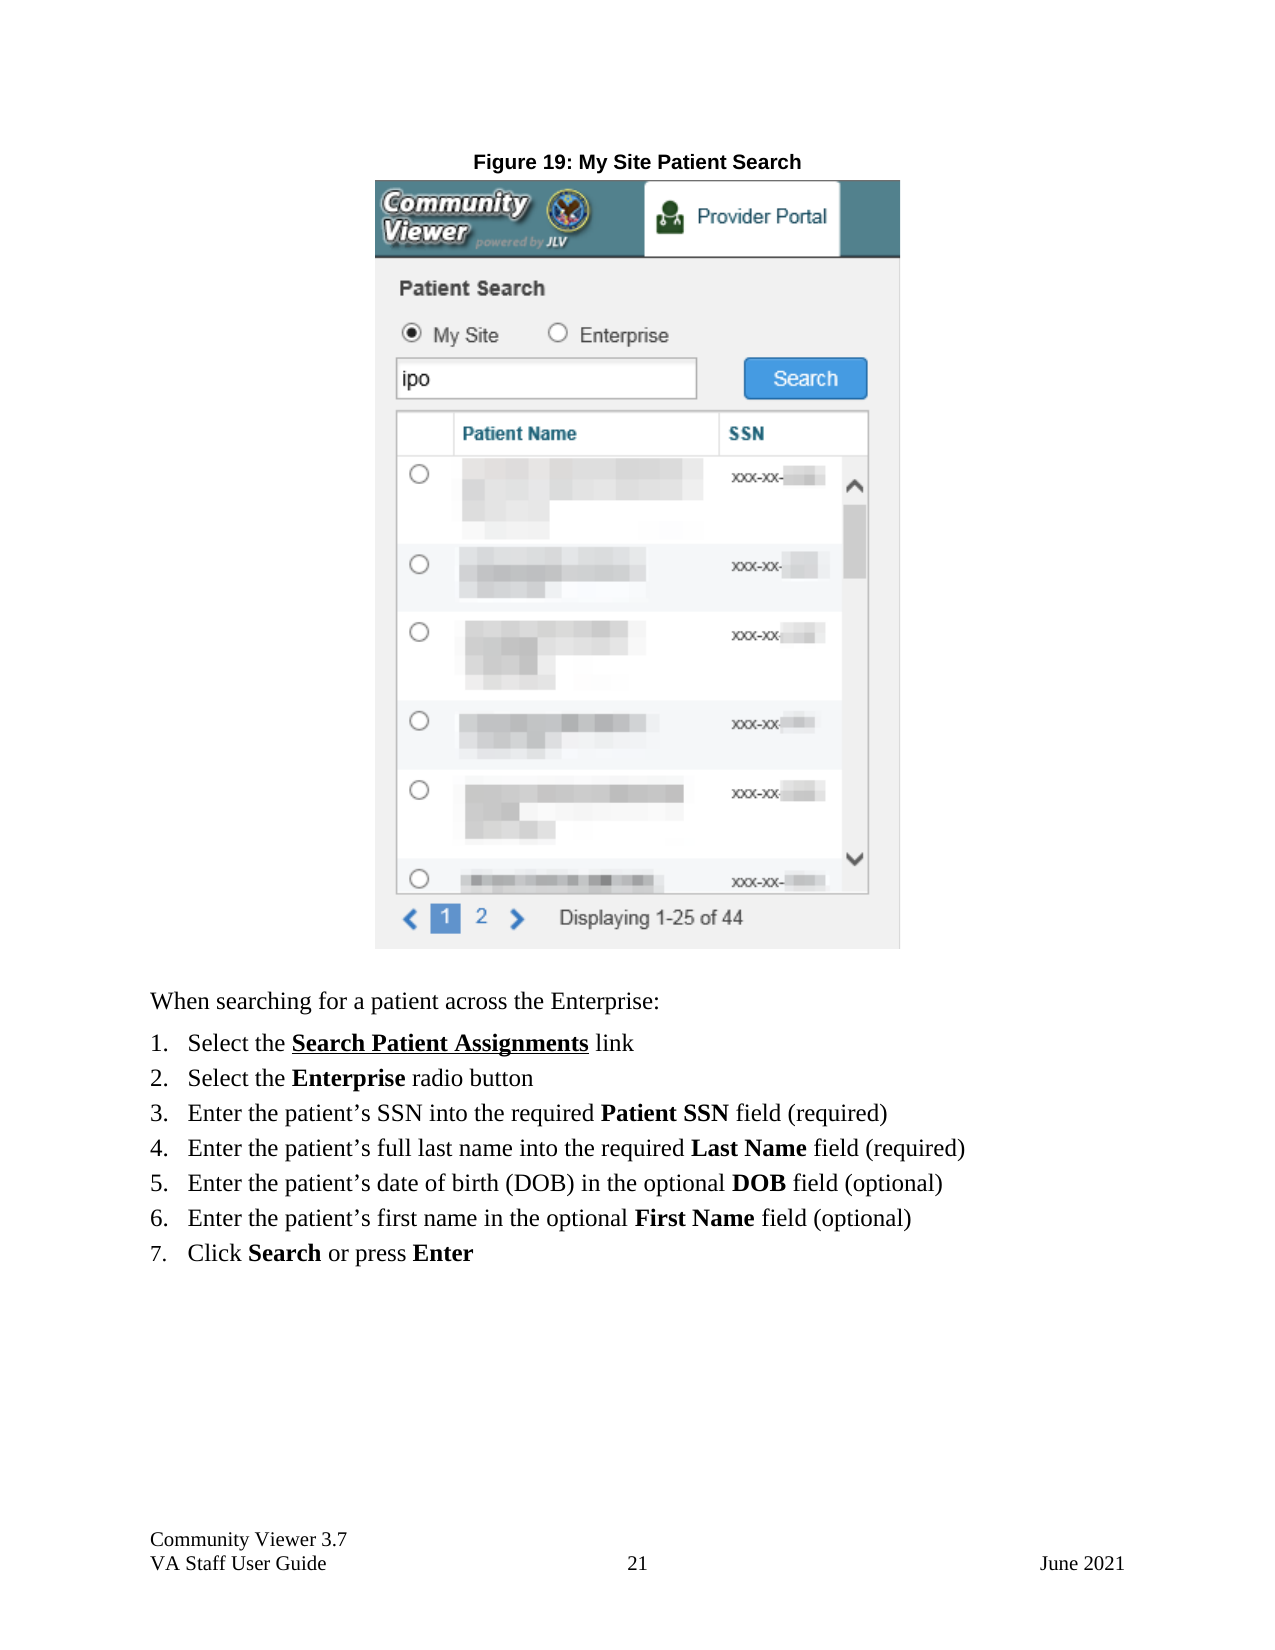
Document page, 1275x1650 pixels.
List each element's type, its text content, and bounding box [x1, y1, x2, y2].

list Select the Enterprise radio button [150, 1063, 1125, 1091]
list Enter the patient’s SSN into the required Patient SSN field (required) [150, 1098, 1125, 1126]
picture [375, 180, 901, 949]
text When searching for a patient across the Enterprise: [150, 986, 1125, 1015]
list Enter the patient’s date of birth (DOB) in the optional DOB field (optional) [150, 1168, 1125, 1196]
list Enter the patient’s first name in the optional First Name field (optional) [150, 1203, 1125, 1231]
text Figure 19: My Site Patient Search [150, 150, 1125, 174]
list Click Search or press Enter [150, 1238, 1125, 1266]
list Select the Search Patient Assignments link [150, 1028, 1125, 1056]
list Enter the patient’s full last name into the required Last Name field (required) [150, 1133, 1125, 1161]
